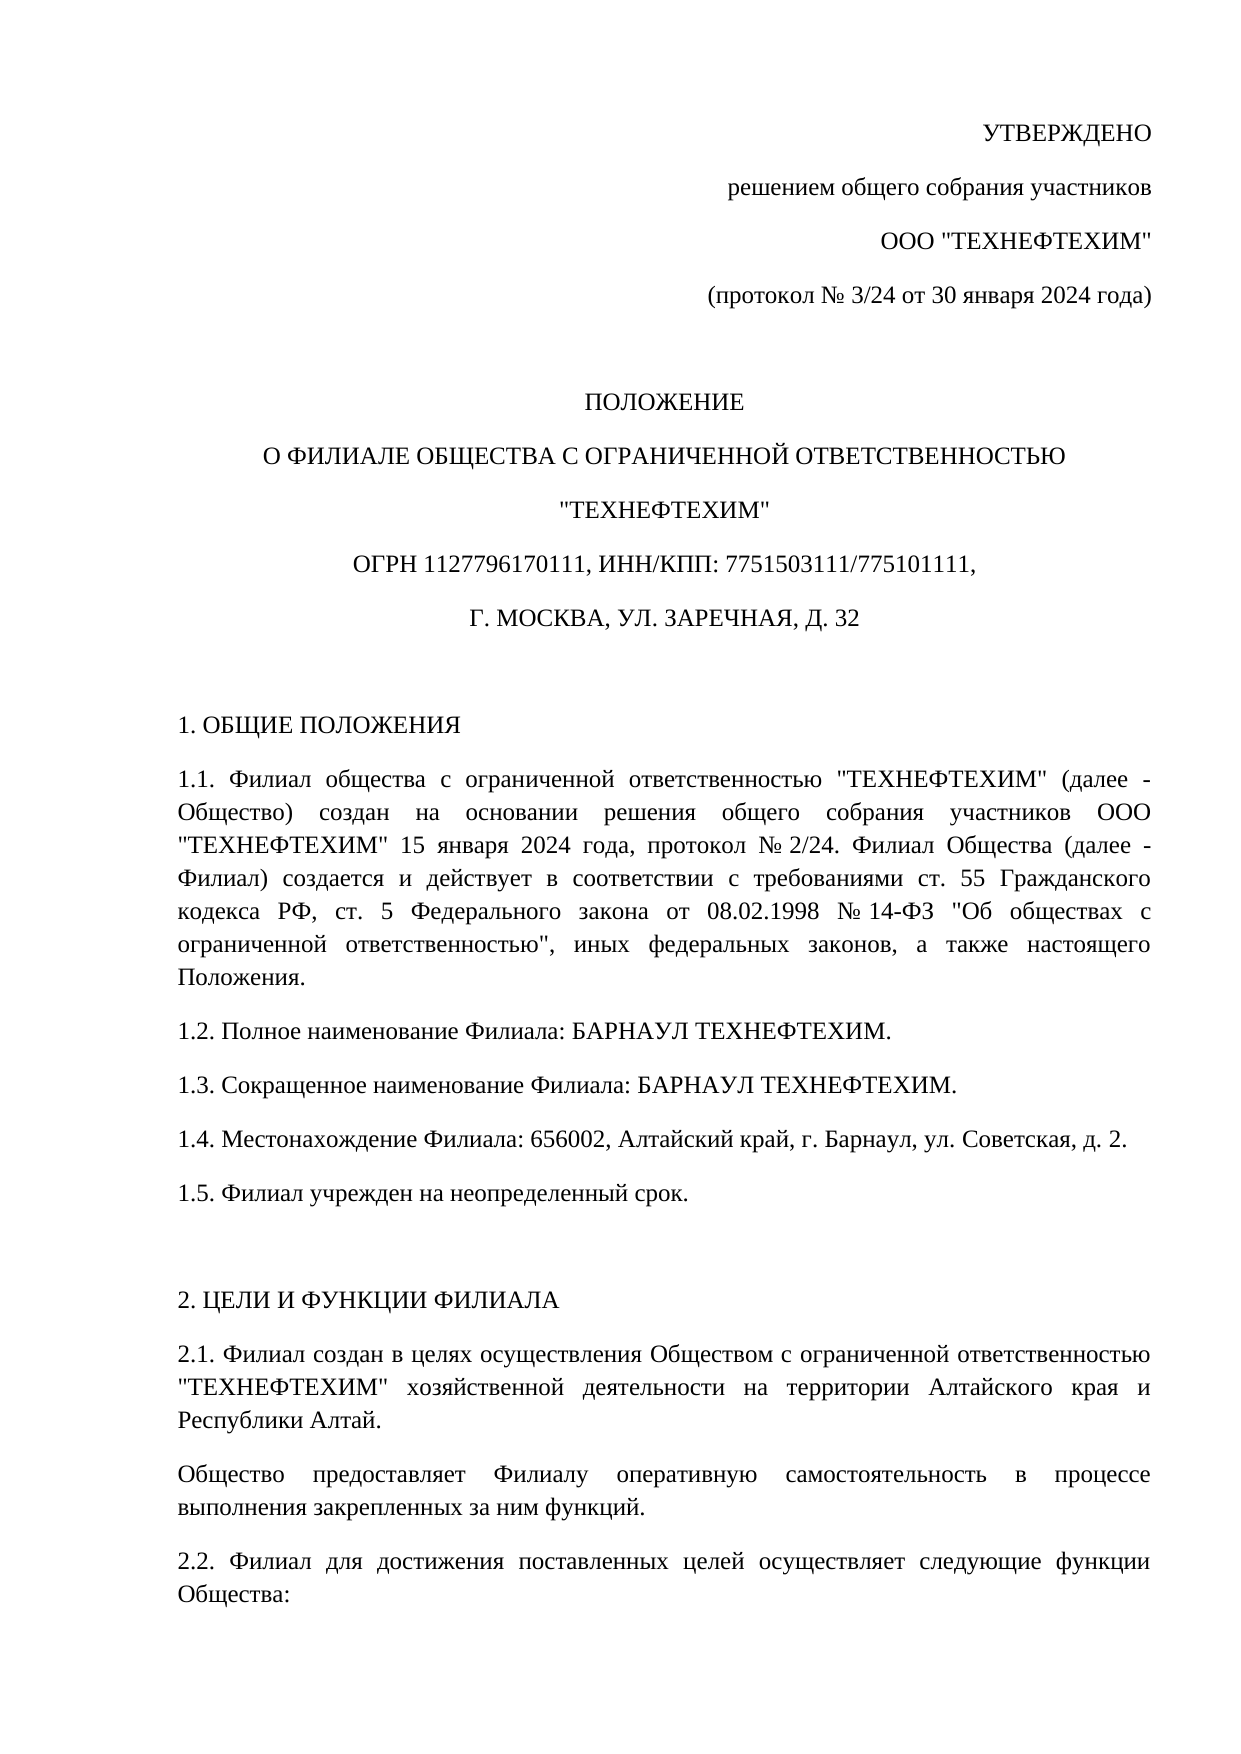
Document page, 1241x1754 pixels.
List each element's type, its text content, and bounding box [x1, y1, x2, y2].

text "ТЕХНЕФТЕХИМ" [177, 495, 1152, 524]
text 2. ЦЕЛИ И ФУНКЦИИ ФИЛИАЛА [177, 1286, 1152, 1314]
text УТВЕРЖДЕНО [177, 118, 1152, 147]
text ОГРН 1127796170111, ИНН/КПП: 7751503111/775101111, [177, 549, 1152, 578]
text (протокол № 3/24 от 30 января 2024 года) [177, 280, 1152, 308]
text 1.1. Филиал общества с ограниченной ответственностью "ТЕХНЕФТЕХИМ" (далее - Общество) создан на основании решения общего собрания участников ООО "ТЕХНЕФТЕХИМ" 15 января 2024 года, протокол № 2/24. Филиал Общества (далее - Филиал) создается и действует в соответствии с требованиями ст. 55 Гражданского кодекса РФ, ст. 5 Федерального закона от 08.02.1998 № 14-ФЗ "Об обществах с ограниченной ответственностью", иных федеральных законов, а также настоящего Положения. [177, 764, 1152, 991]
text 2.1. Филиал создан в целях осуществления Обществом с ограниченной ответственностью "ТЕХНЕФТЕХИМ" хозяйственной деятельности на территории Алтайского края и Республики Алтай. [177, 1339, 1152, 1434]
text О ФИЛИАЛЕ ОБЩЕСТВА С ОГРАНИЧЕННОЙ ОТВЕТСТВЕННОСТЬЮ [177, 441, 1152, 470]
text Общество предоставляет Филиалу оперативную самостоятельность в процессе выполнения закрепленных за ним функций. [177, 1459, 1152, 1521]
text 2.2. Филиал для достижения поставленных целей осуществляет следующие функции Общества: [177, 1546, 1152, 1608]
text 1.2. Полное наименование Филиала: БАРНАУЛ ТЕХНЕФТЕХИМ. [177, 1016, 1152, 1045]
text 1. ОБЩИЕ ПОЛОЖЕНИЯ [177, 711, 1152, 739]
text ПОЛОЖЕНИЕ [177, 387, 1152, 416]
text 1.5. Филиал учрежден на неопределенный срок. [177, 1178, 1152, 1207]
text 1.4. Местонахождение Филиала: 656002, Алтайский край, г. Барнаул, ул. Советская, д. 2. [177, 1124, 1152, 1153]
text решением общего собрания участников [177, 172, 1152, 201]
text Г. МОСКВА, УЛ. ЗАРЕЧНАЯ, Д. 32 [177, 603, 1152, 632]
text 1.3. Сокращенное наименование Филиала: БАРНАУЛ ТЕХНЕФТЕХИМ. [177, 1070, 1152, 1099]
text ООО "ТЕХНЕФТЕХИМ" [177, 226, 1152, 254]
